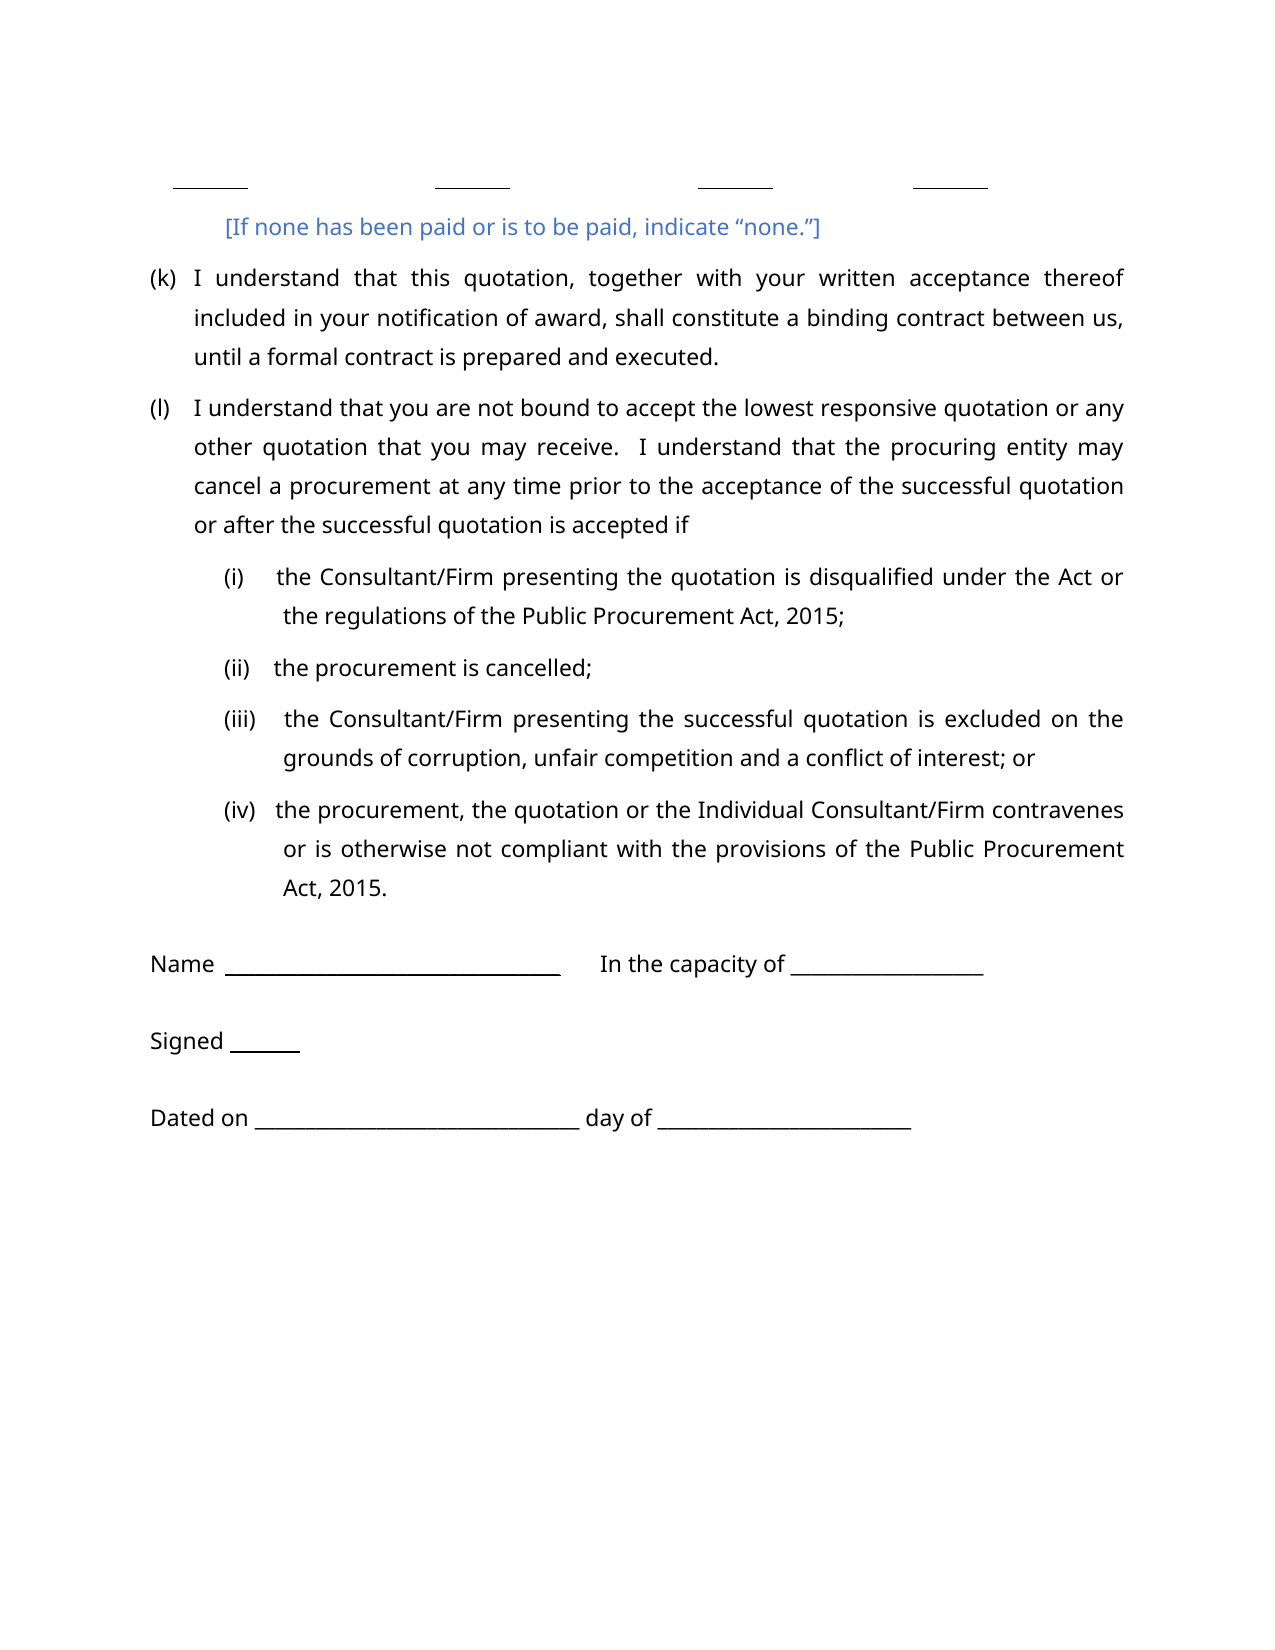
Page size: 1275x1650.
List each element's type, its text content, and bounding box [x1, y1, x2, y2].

text Dated on ________________________________ day of _________________________ [150, 1101, 1125, 1133]
table_cell [161, 150, 424, 198]
text [If none has been paid or is to be paid, indicate “none.”] [150, 211, 1125, 242]
list I understand that this quotation, together with your written acceptance thereof included in your notification of award, shall constitute a binding contract between us, until a formal contract is prepared and executed. [150, 262, 1125, 372]
table_cell [686, 150, 902, 198]
text (iv) the procurement, the quotation or the Individual Consultant/Firm contravenes or is otherwise not compliant with the provisions of the Public Procurement Act, 2015. [224, 794, 1125, 903]
list I understand that you are not bound to accept the lowest responsive quotation or any other quotation that you may receive. I understand that the procuring entity may cancel a procurement at any time prior to the acceptance of the successful quotation or after the successful quotation is accepted if [150, 392, 1125, 541]
table_cell [902, 150, 1063, 198]
text Signed [150, 1025, 1125, 1056]
text Name _________________________________ In the capacity of ___________________ [150, 948, 1125, 979]
text (iii) the Consultant/Firm presenting the successful quotation is excluded on the grounds of corruption, unfair competition and a conflict of interest; or [224, 703, 1125, 773]
text (i) the Consultant/Firm presenting the quotation is disqualified under the Act or the regulations of the Public Procurement Act, 2015; [224, 561, 1125, 631]
table_cell [424, 150, 686, 198]
text (ii) the procurement is cancelled; [224, 651, 1125, 683]
